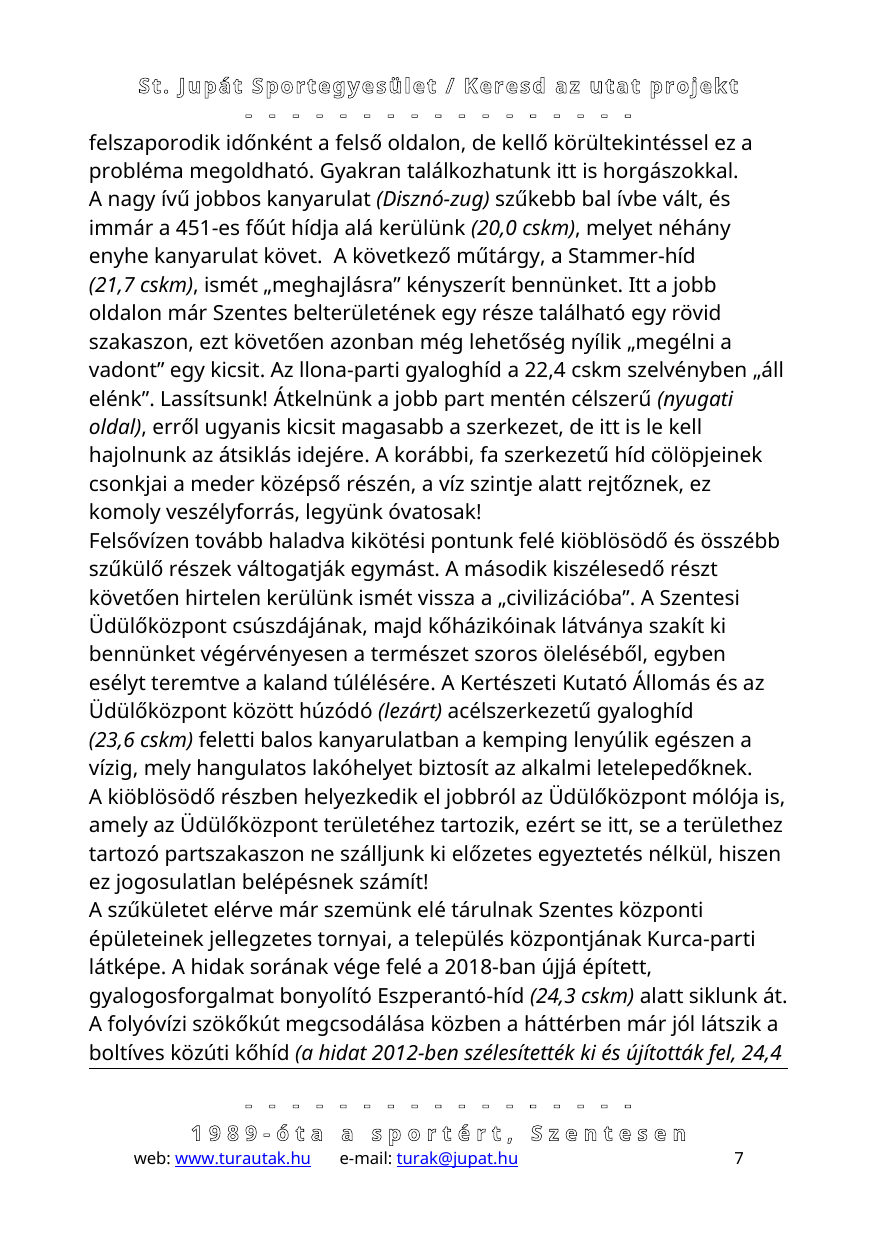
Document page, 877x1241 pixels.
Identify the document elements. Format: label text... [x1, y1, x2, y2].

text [89, 896, 788, 1068]
text Felsővízen tovább haladva kikötési pontunk felé kiöblösödő és összébb szűkülő részek váltogatják egymást. A második kiszélesedő részt követően hirtelen kerülünk ismét vissza a „civilizációba”. A Szentesi Üdülőközpont csúszdájának, majd kőházikóinak látványa szakít ki bennünket végérvényesen a természet szoros öleléséből, egyben esélyt teremtve a kaland túlélésére. A Kertészeti Kutató Állomás és az Üdülőközpont között húzódó (lezárt) acélszerkezetű gyaloghíd (23,6 cskm) feletti balos kanyarulatban a kemping lenyúlik egészen a vízig, mely hangulatos lakóhelyet biztosít az alkalmi letelepedőknek. A kiöblösödő részben helyezkedik el jobbról az Üdülőközpont mólója is, amely az Üdülőközpont területéhez tartozik, ezért se itt, se a területhez tartozó partszakaszon ne szálljunk ki előzetes egyeztetés nélkül, hiszen ez jogosulatlan belépésnek számít! [89, 526, 788, 896]
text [89, 128, 788, 184]
text A nagy ívű jobbos kanyarulat (Disznó-zug) szűkebb bal ívbe vált, és immár a 451-es főút hídja alá kerülünk (20,0 cskm), melyet néhány enyhe kanyarulat követ. A következő műtárgy, a Stammer-híd (21,7 cskm), ismét „meghajlásra” kényszerít bennünket. Itt a jobb oldalon már Szentes belterületének egy része található egy rövid szakaszon, ezt követően azonban még lehetőség nyílik „megélni a vadont” egy kicsit. Az llona-parti gyaloghíd a 22,4 cskm szelvényben „áll elénk”. Lassítsunk! Átkelnünk a jobb part mentén célszerű (nyugati oldal), erről ugyanis kicsit magasabb a szerkezet, de itt is le kell hajolnunk az átsiklás idejére. A korábbi, fa szerkezetű híd cölöpjeinek csonkjai a meder középső részén, a víz szintje alatt rejtőznek, ez komoly veszélyforrás, legyünk óvatosak! [89, 184, 788, 526]
